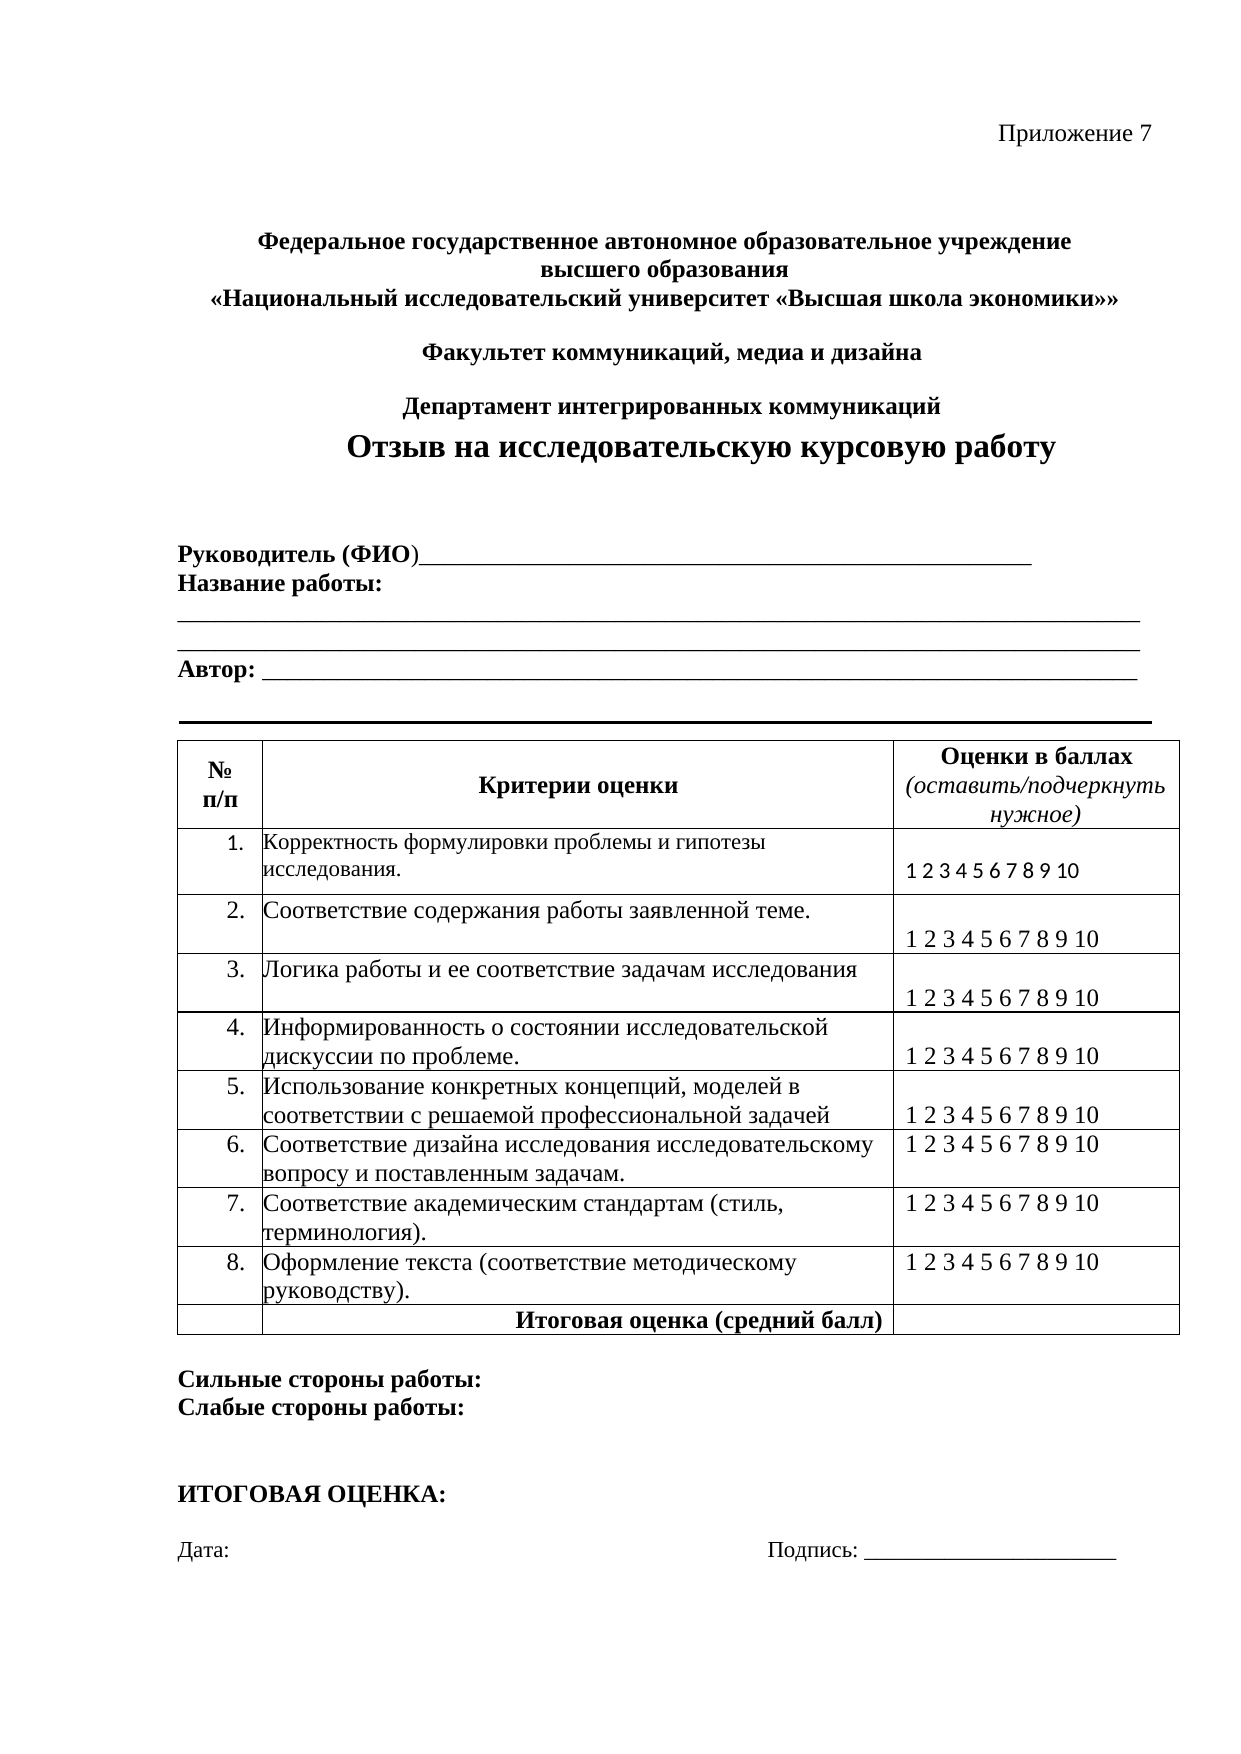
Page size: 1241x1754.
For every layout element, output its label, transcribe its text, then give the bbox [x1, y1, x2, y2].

table_cell [178, 1188, 262, 1246]
table_cell Информированность о состоянии исследовательской дискуссии по проблеме. [263, 1013, 893, 1070]
text Сильные стороны работы: [177, 1364, 1152, 1392]
table_cell Соответствие дизайна исследования исследовательскому вопросу и поставленным задачам. [263, 1130, 893, 1187]
table_cell [178, 829, 262, 894]
table_cell 1 2 3 4 5 6 7 8 9 10 [894, 829, 1179, 894]
table_cell Корректность формулировки проблемы и гипотезы исследования. [263, 829, 893, 894]
text «Национальный исследовательский университет «Высшая школа экономики»» [177, 283, 1152, 312]
table_cell Соответствие содержания работы заявленной теме. [263, 895, 893, 953]
table_cell Использование конкретных концепций, моделей в соответствии с решаемой профессиональной задачей [263, 1071, 893, 1128]
table_cell 1 2 3 4 5 6 7 8 9 10 [894, 954, 1179, 1011]
table_cell Соответствие академическим стандартам (стиль, терминология). [263, 1188, 893, 1246]
text Дата: Подпись: ______________________ [177, 1536, 1152, 1562]
text Приложение 7 [177, 118, 1152, 147]
table_cell Логика работы и ее соответствие задачам исследования [263, 954, 893, 1011]
subtitle Департамент интегрированных коммуникаций [192, 391, 1152, 419]
text Название работы: __________________________________________________________________________________________________________________________________________________________Автор: ______________________________________________________________________ [177, 568, 1152, 683]
text Руководитель (ФИО)_________________________________________________ [177, 539, 1152, 568]
table_cell [178, 1247, 262, 1304]
table_cell [894, 1305, 1179, 1334]
table_cell Оформление текста (соответствие методическому руководству). [263, 1247, 893, 1304]
table_cell [178, 895, 262, 953]
text Федеральное государственное автономное образовательное учреждение [177, 226, 1152, 254]
table_cell 1 2 3 4 5 6 7 8 9 10 [894, 1188, 1179, 1246]
table_cell [178, 1305, 262, 1334]
text Отзыв на исследовательскую курсовую работу [177, 426, 1152, 464]
text высшего образования [177, 254, 1152, 283]
table_cell 1 2 3 4 5 6 7 8 9 10 [894, 1013, 1179, 1070]
table_header Оценки в баллах (оставить/подчеркнуть нужное) [894, 741, 1179, 827]
subtitle Факультет коммуникаций, медиа и дизайна [192, 337, 1152, 366]
table_cell 1 2 3 4 5 6 7 8 9 10 [894, 895, 1179, 953]
text Слабые стороны работы: [177, 1392, 1152, 1421]
table_cell Итоговая оценка (средний балл) [263, 1305, 893, 1334]
text ИТОГОВАЯ ОЦЕНКА: [177, 1479, 1152, 1507]
table_cell [178, 954, 262, 1011]
table_cell 1 2 3 4 5 6 7 8 9 10 [894, 1247, 1179, 1304]
table_cell 1 2 3 4 5 6 7 8 9 10 [894, 1130, 1179, 1187]
table_header № п/п [178, 741, 262, 827]
table_cell [178, 1071, 262, 1128]
table_header Критерии оценки [263, 741, 893, 827]
table_cell 1 2 3 4 5 6 7 8 9 10 [894, 1071, 1179, 1128]
table_cell [178, 1013, 262, 1070]
table_cell [178, 1130, 262, 1187]
